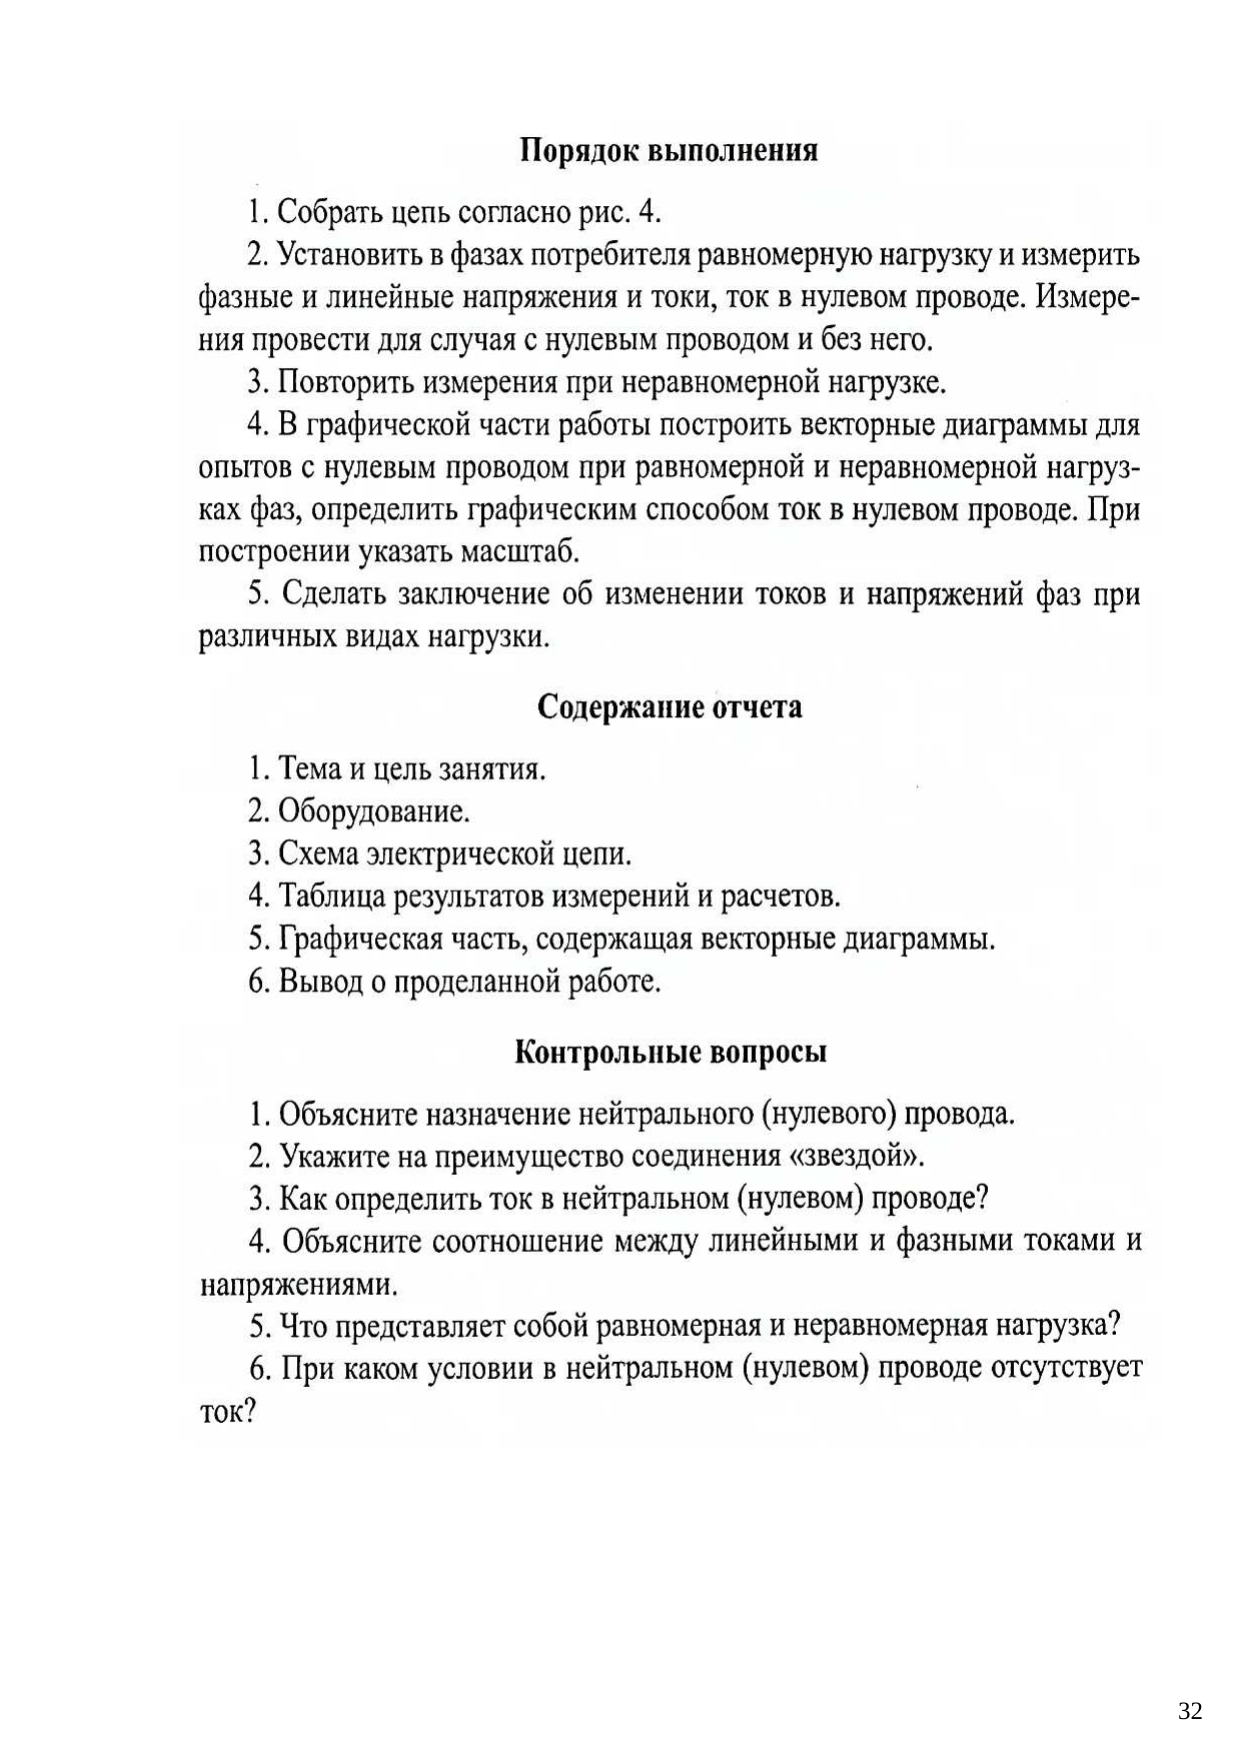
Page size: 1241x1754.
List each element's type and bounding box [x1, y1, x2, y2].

picture [83, 30, 1190, 1693]
